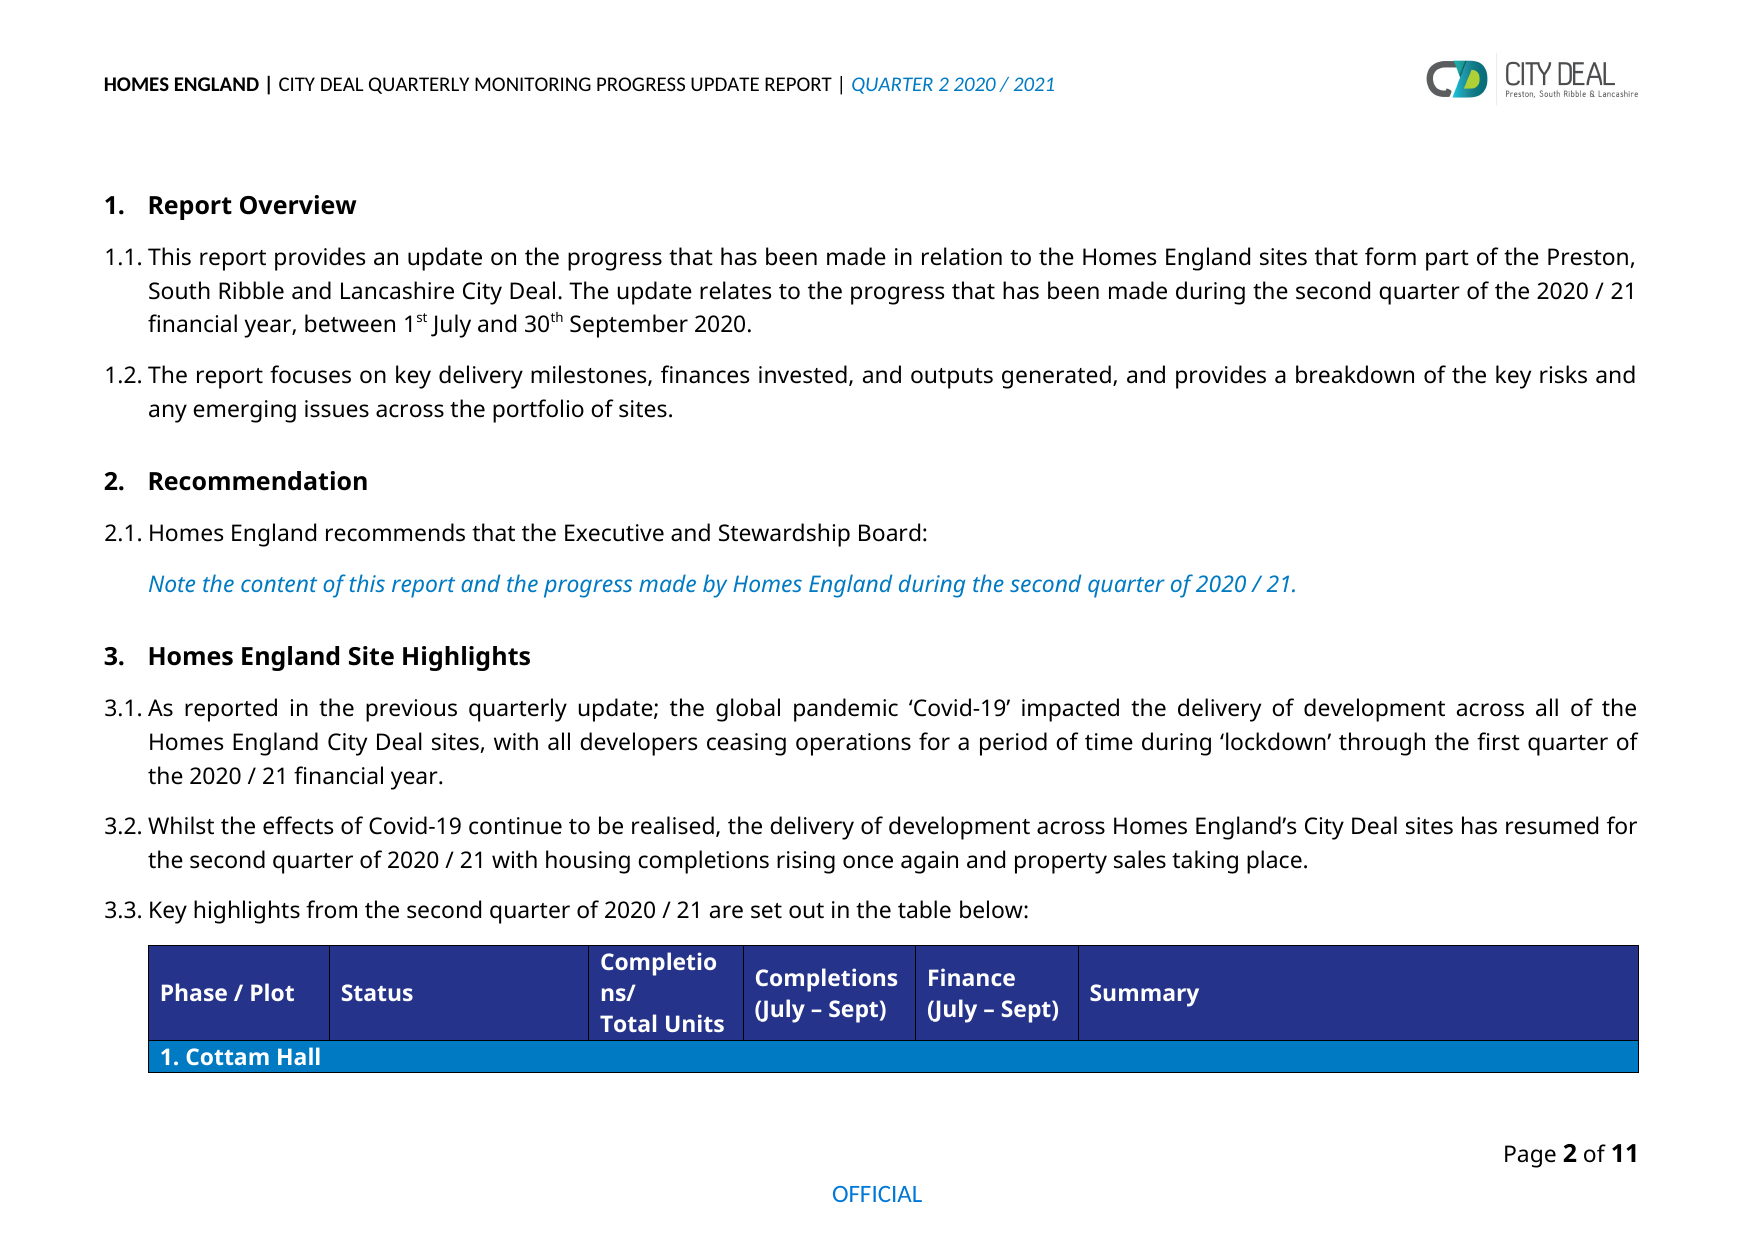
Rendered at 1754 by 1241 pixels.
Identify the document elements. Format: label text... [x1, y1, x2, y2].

table_cell 1. Cottam Hall [149, 1041, 1638, 1072]
table_header Status [330, 946, 588, 1040]
table_header Finance (July – Sept) [916, 946, 1078, 1040]
table_header Completions (July – Sept) [744, 946, 915, 1040]
subtitle Recommendation [103, 464, 1639, 498]
table_header Phase / Plot [149, 946, 329, 1040]
text Note the content of this report and the progress made by Homes England during the second quarter of 2020 / 21. [148, 568, 1639, 599]
subtitle Report Overview [103, 187, 1639, 222]
text As reported in the previous quarterly update; the global pandemic ‘Covid-19’ impacted the delivery of development across all of the Homes England City Deal sites, with all developers ceasing operations for a period of time during ‘lockdown’ through the first quarter of the 2020 / 21 financial year. [104, 692, 1639, 791]
table_header Completions/ Total Units [589, 946, 743, 1040]
text Whilst the effects of Covid-19 continue to be realised, the delivery of development across Homes England’s City Deal sites has resumed for the second quarter of 2020 / 21 with housing completions rising once again and property sales taking place. [104, 810, 1639, 875]
subtitle Homes England Site Highlights [103, 639, 1639, 673]
text This report provides an update on the progress that has been made in relation to the Homes England sites that form part of the Preston, South Ribble and Lancashire City Deal. The update relates to the progress that has been made during the second quarter of the 2020 / 21 financial year, between 1st July and 30th September 2020. [104, 241, 1639, 340]
picture [1424, 51, 1639, 107]
text Homes England recommends that the Executive and Stewardship Board: [104, 517, 1639, 548]
text Key highlights from the second quarter of 2020 / 21 are set out in the table below: [104, 894, 1639, 926]
text The report focuses on key delivery milestones, finances invested, and outputs generated, and provides a breakdown of the key risks and any emerging issues across the portfolio of sites. [104, 359, 1639, 424]
table_header Summary [1079, 946, 1638, 1040]
